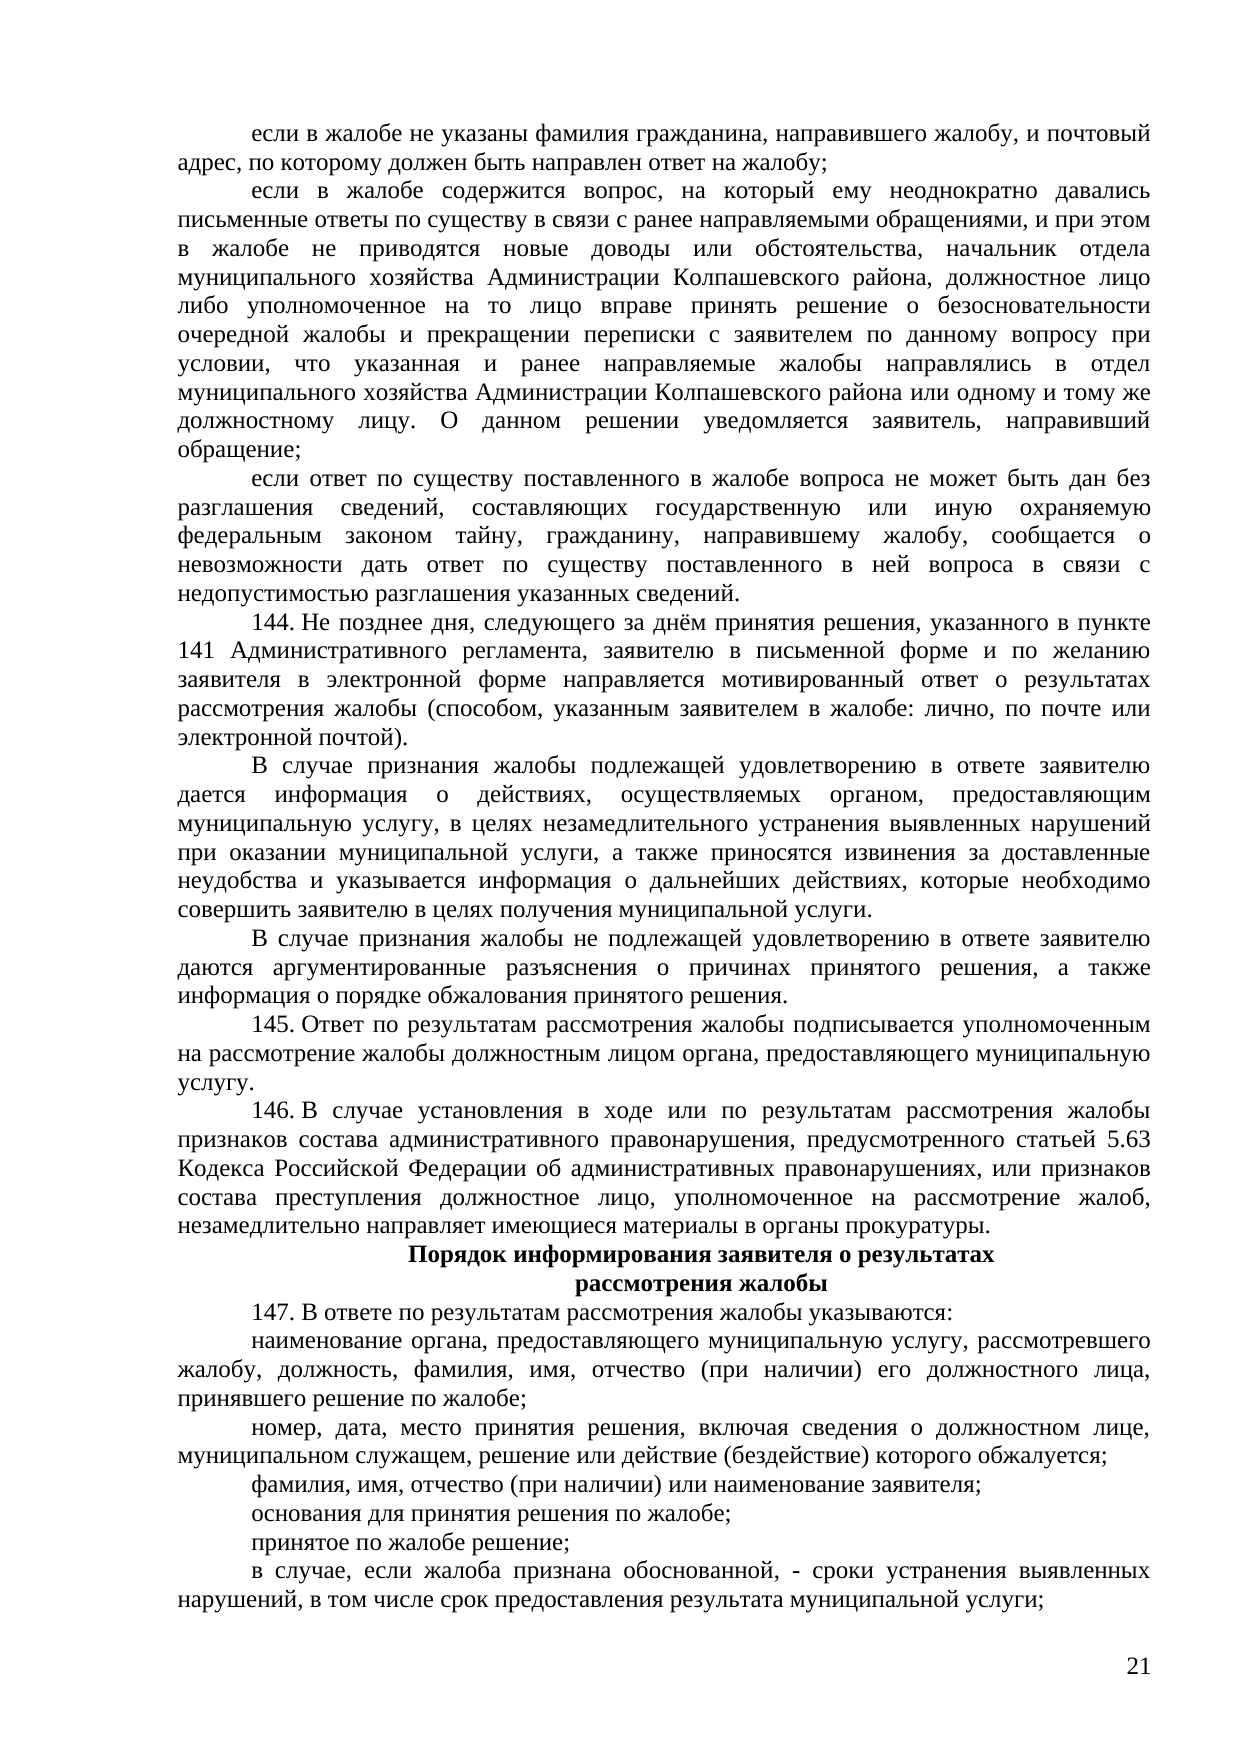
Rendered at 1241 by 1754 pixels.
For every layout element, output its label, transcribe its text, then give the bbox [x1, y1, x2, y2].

text номер, дата, место принятия решения, включая сведения о должностном лице, муниципальном служащем, решение или действие (бездействие) которого обжалуется; [177, 1412, 1152, 1469]
text наименование органа, предоставляющего муниципальную услугу, рассмотревшего жалобу, должность, фамилия, имя, отчество (при наличии) его должностного лица, принявшего решение по жалобе; [177, 1326, 1152, 1412]
text принятое по жалобе решение; [177, 1527, 1152, 1556]
text В случае признания жалобы не подлежащей удовлетворению в ответе заявителю даются аргументированные разъяснения о причинах принятого решения, а также информация о порядке обжалования принятого решения. [177, 923, 1152, 1009]
text фамилия, имя, отчество (при наличии) или наименование заявителя; [177, 1469, 1152, 1498]
list В ответе по результатам рассмотрения жалобы указываются: [177, 1297, 1152, 1326]
list Не позднее дня, следующего за днём принятия решения, указанного в пункте 141 Административного регламента, заявителю в письменной форме и по желанию заявителя в электронной форме направляется мотивированный ответ о результатах рассмотрения жалобы (способом, указанным заявителем в жалобе: лично, по почте или электронной почтой). [177, 607, 1152, 751]
text в случае, если жалоба признана обоснованной, - сроки устранения выявленных нарушений, в том числе срок предоставления результата муниципальной услуги; [177, 1556, 1152, 1613]
list В случае установления в ходе или по результатам рассмотрения жалобы признаков состава административного правонарушения, предусмотренного статьей 5.63 Кодекса Российской Федерации об административных правонарушениях, или признаков состава преступления должностное лицо, уполномоченное на рассмотрение жалоб, незамедлительно направляет имеющиеся материалы в органы прокуратуры. [177, 1096, 1152, 1239]
text основания для принятия решения по жалобе; [177, 1498, 1152, 1527]
text рассмотрения жалобы [177, 1268, 1152, 1297]
list Ответ по результатам рассмотрения жалобы подписывается уполномоченным на рассмотрение жалобы должностным лицом органа, предоставляющего муниципальную услугу. [177, 1009, 1152, 1096]
text В случае признания жалобы подлежащей удовлетворению в ответе заявителю дается информация о действиях, осуществляемых органом, предоставляющим муниципальную услугу, в целях незамедлительного устранения выявленных нарушений при оказании муниципальной услуги, а также приносятся извинения за доставленные неудобства и указывается информация о дальнейших действиях, которые необходимо совершить заявителю в целях получения муниципальной услуги. [177, 751, 1152, 923]
text если в жалобе содержится вопрос, на который ему неоднократно давались письменные ответы по существу в связи с ранее направляемыми обращениями, и при этом в жалобе не приводятся новые доводы или обстоятельства, начальник отдела муниципального хозяйства Администрации Колпашевского района, должностное лицо либо уполномоченное на то лицо вправе принять решение о безосновательности очередной жалобы и прекращении переписки с заявителем по данному вопросу при условии, что указанная и ранее направляемые жалобы направлялись в отдел муниципального хозяйства Администрации Колпашевского района или одному и тому же должностному лицу. О данном решении уведомляется заявитель, направивший обращение; [177, 176, 1152, 463]
text если ответ по существу поставленного в жалобе вопроса не может быть дан без разглашения сведений, составляющих государственную или иную охраняемую федеральным законом тайну, гражданину, направившему жалобу, сообщается о невозможности дать ответ по существу поставленного в ней вопроса в связи с недопустимостью разглашения указанных сведений. [177, 463, 1152, 607]
text если в жалобе не указаны фамилия гражданина, направившего жалобу, и почтовый адрес, по которому должен быть направлен ответ на жалобу; [177, 118, 1152, 176]
text Порядок информирования заявителя о результатах [177, 1239, 1152, 1268]
